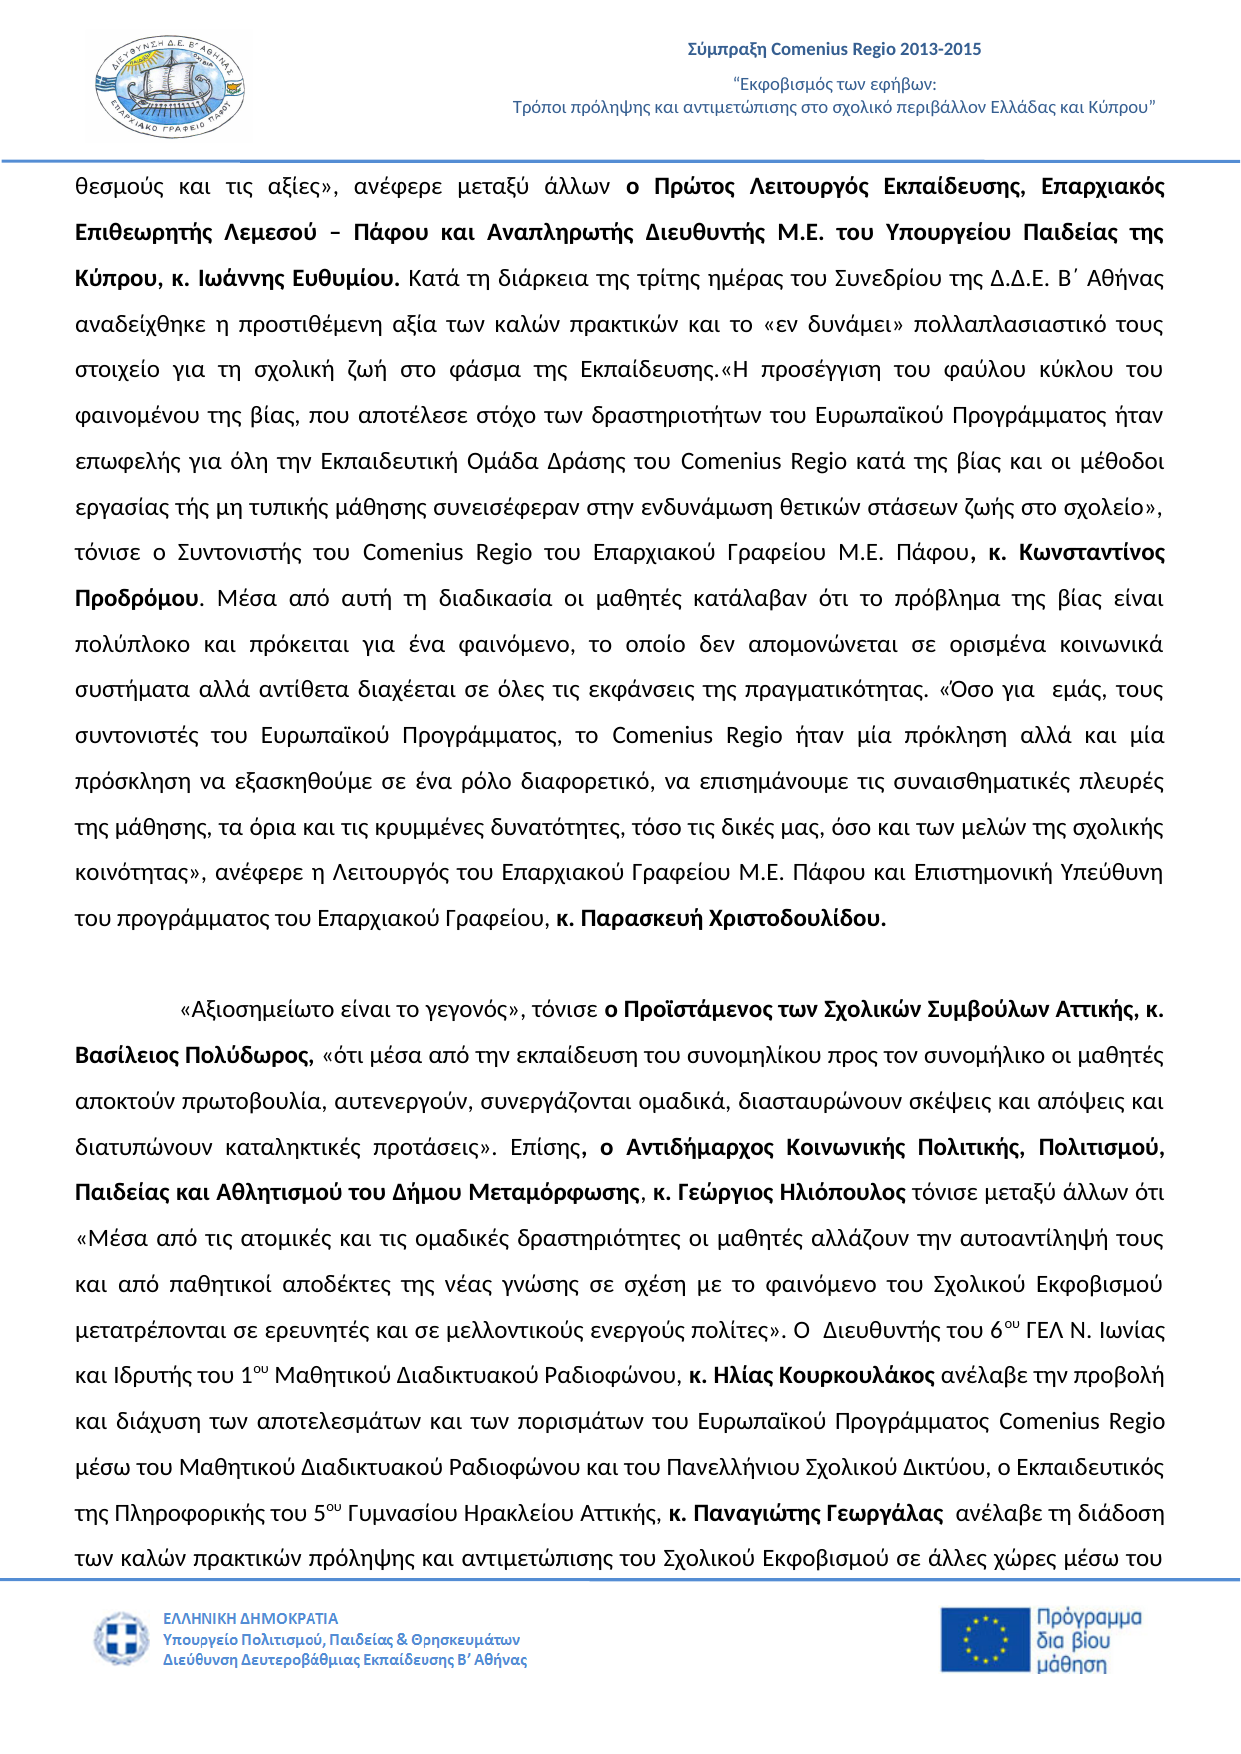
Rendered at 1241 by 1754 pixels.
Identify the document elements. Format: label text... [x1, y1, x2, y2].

picture [85, 29, 254, 143]
picture [90, 1605, 536, 1675]
picture [938, 1605, 1148, 1674]
